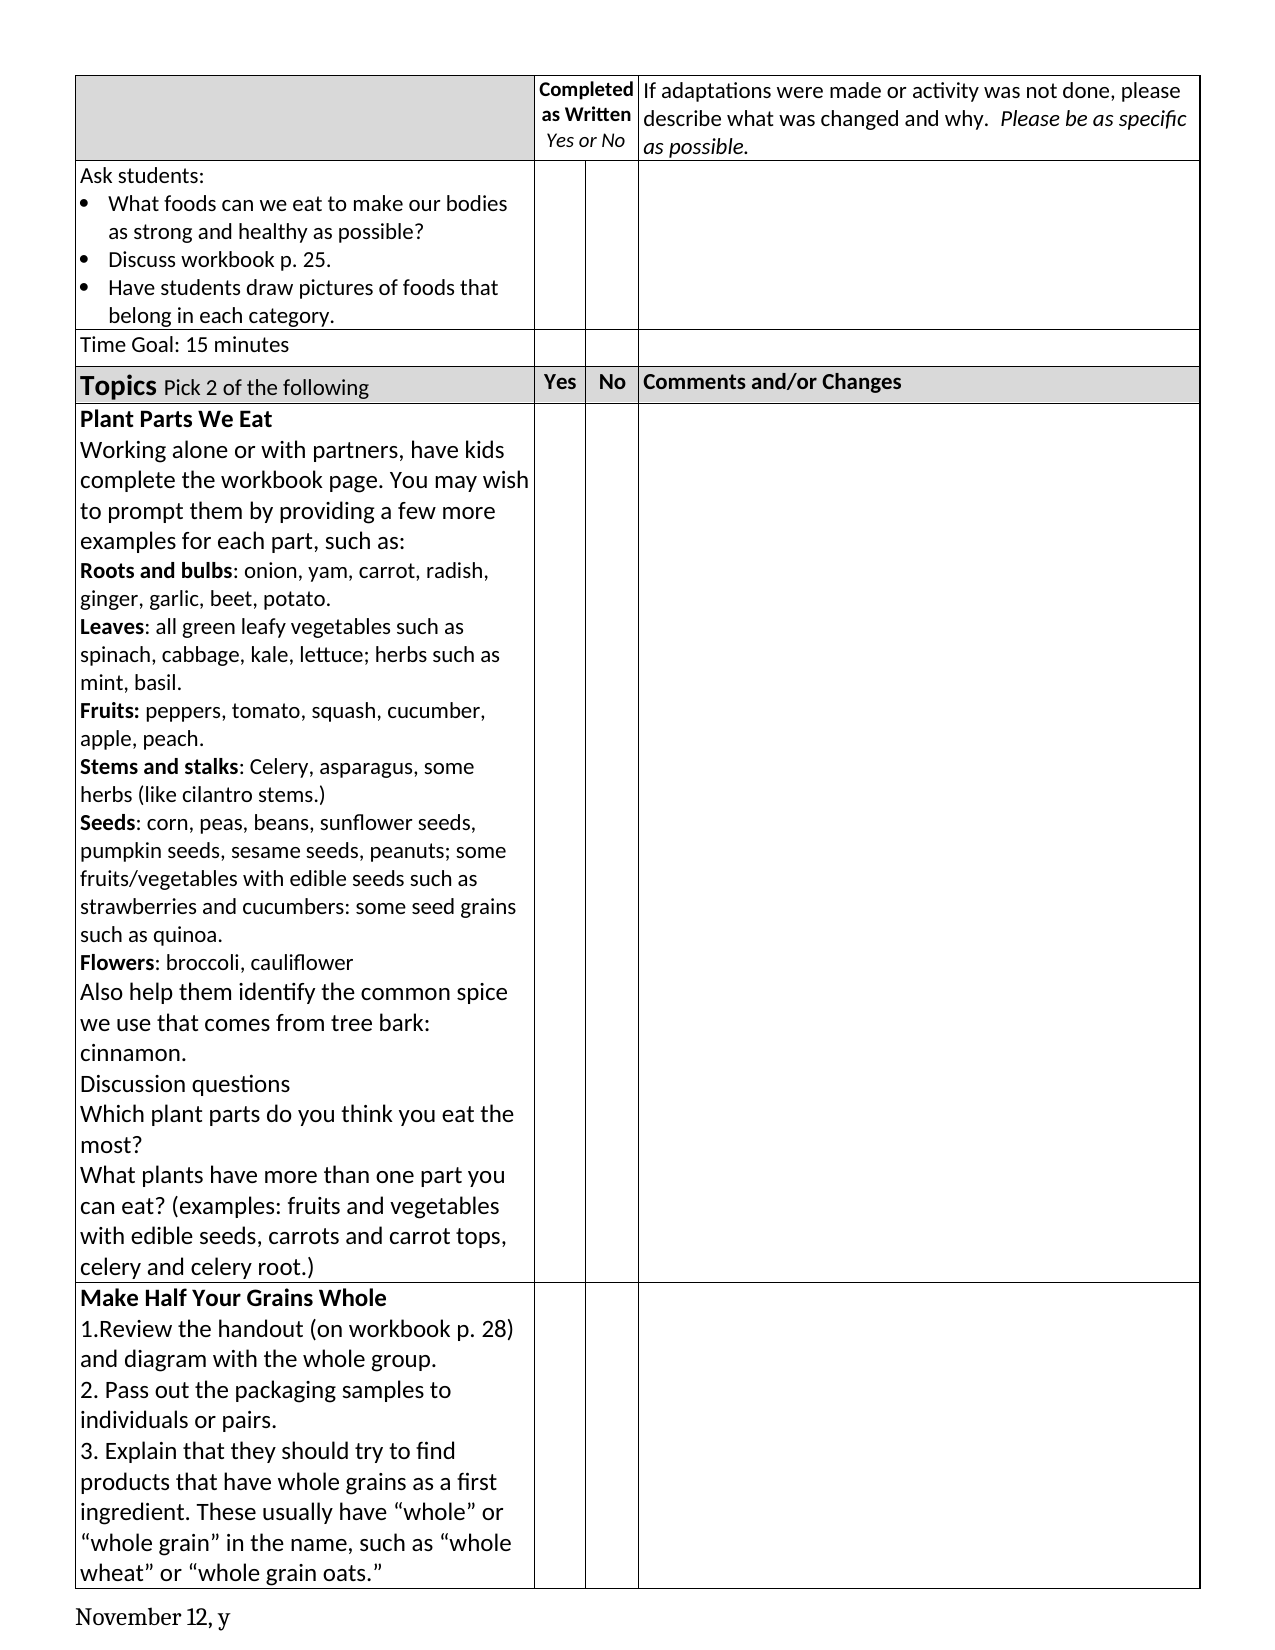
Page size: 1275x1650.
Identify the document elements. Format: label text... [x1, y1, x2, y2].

table_cell Make Half Your Grains Whole 1.Review the handout (on workbook p. 28) and diagram with the whole group. 2. Pass out the packaging samples to individuals or pairs. 3. Explain that they should try to find products that have whole grains as a first ingredient. These usually have “whole” or “whole grain” in the name, such as “whole wheat” or “whole grain oats.” [76, 1283, 534, 1588]
table_cell [535, 1283, 585, 1588]
table_cell Yes [535, 367, 585, 402]
table_header If adaptations were made or activity was not done, please describe what was changed and why. Please be as specific as possible. [639, 76, 1199, 160]
table_cell Comments and/or Changes [639, 367, 1199, 402]
table_header Completed as Written Yes or No [535, 76, 638, 160]
table_cell [639, 1283, 1199, 1588]
table_cell [586, 404, 638, 1282]
table_cell [639, 161, 1199, 329]
table_cell [586, 161, 638, 329]
table_cell [535, 330, 585, 366]
table_cell Plant Parts We Eat Working alone or with partners, have kids complete the workbook page. You may wish to prompt them by providing a few more examples for each part, such as: Roots and bulbs: onion, yam, carrot, radish, ginger, garlic, beet, potato. Leaves: all green leafy vegetables such as spinach, cabbage, kale, lettuce; herbs such as mint, basil. Fruits: peppers, tomato, squash, cucumber, apple, peach. Stems and stalks: Celery, asparagus, some herbs (like cilantro stems.) Seeds: corn, peas, beans, sunflower seeds, pumpkin seeds, sesame seeds, peanuts; some fruits/vegetables with edible seeds such as strawberries and cucumbers: some seed grains such as quinoa. Flowers: broccoli, cauliflower Also help them identify the common spice we use that comes from tree bark: cinnamon. Discussion questions Which plant parts do you think you eat the most? What plants have more than one part you can eat? (examples: fruits and vegetables with edible seeds, carrots and carrot tops, celery and celery root.) [76, 404, 534, 1282]
table_cell [535, 404, 585, 1282]
table_cell Time Goal: 15 minutes [76, 330, 534, 366]
table_cell [586, 330, 638, 366]
table_cell No [586, 367, 638, 402]
table_cell Topics Pick 2 of the following [76, 367, 534, 402]
table_header [76, 76, 534, 160]
table_cell [535, 161, 585, 329]
table_cell [639, 404, 1199, 1282]
table_cell [639, 330, 1199, 366]
table_cell [586, 1283, 638, 1588]
